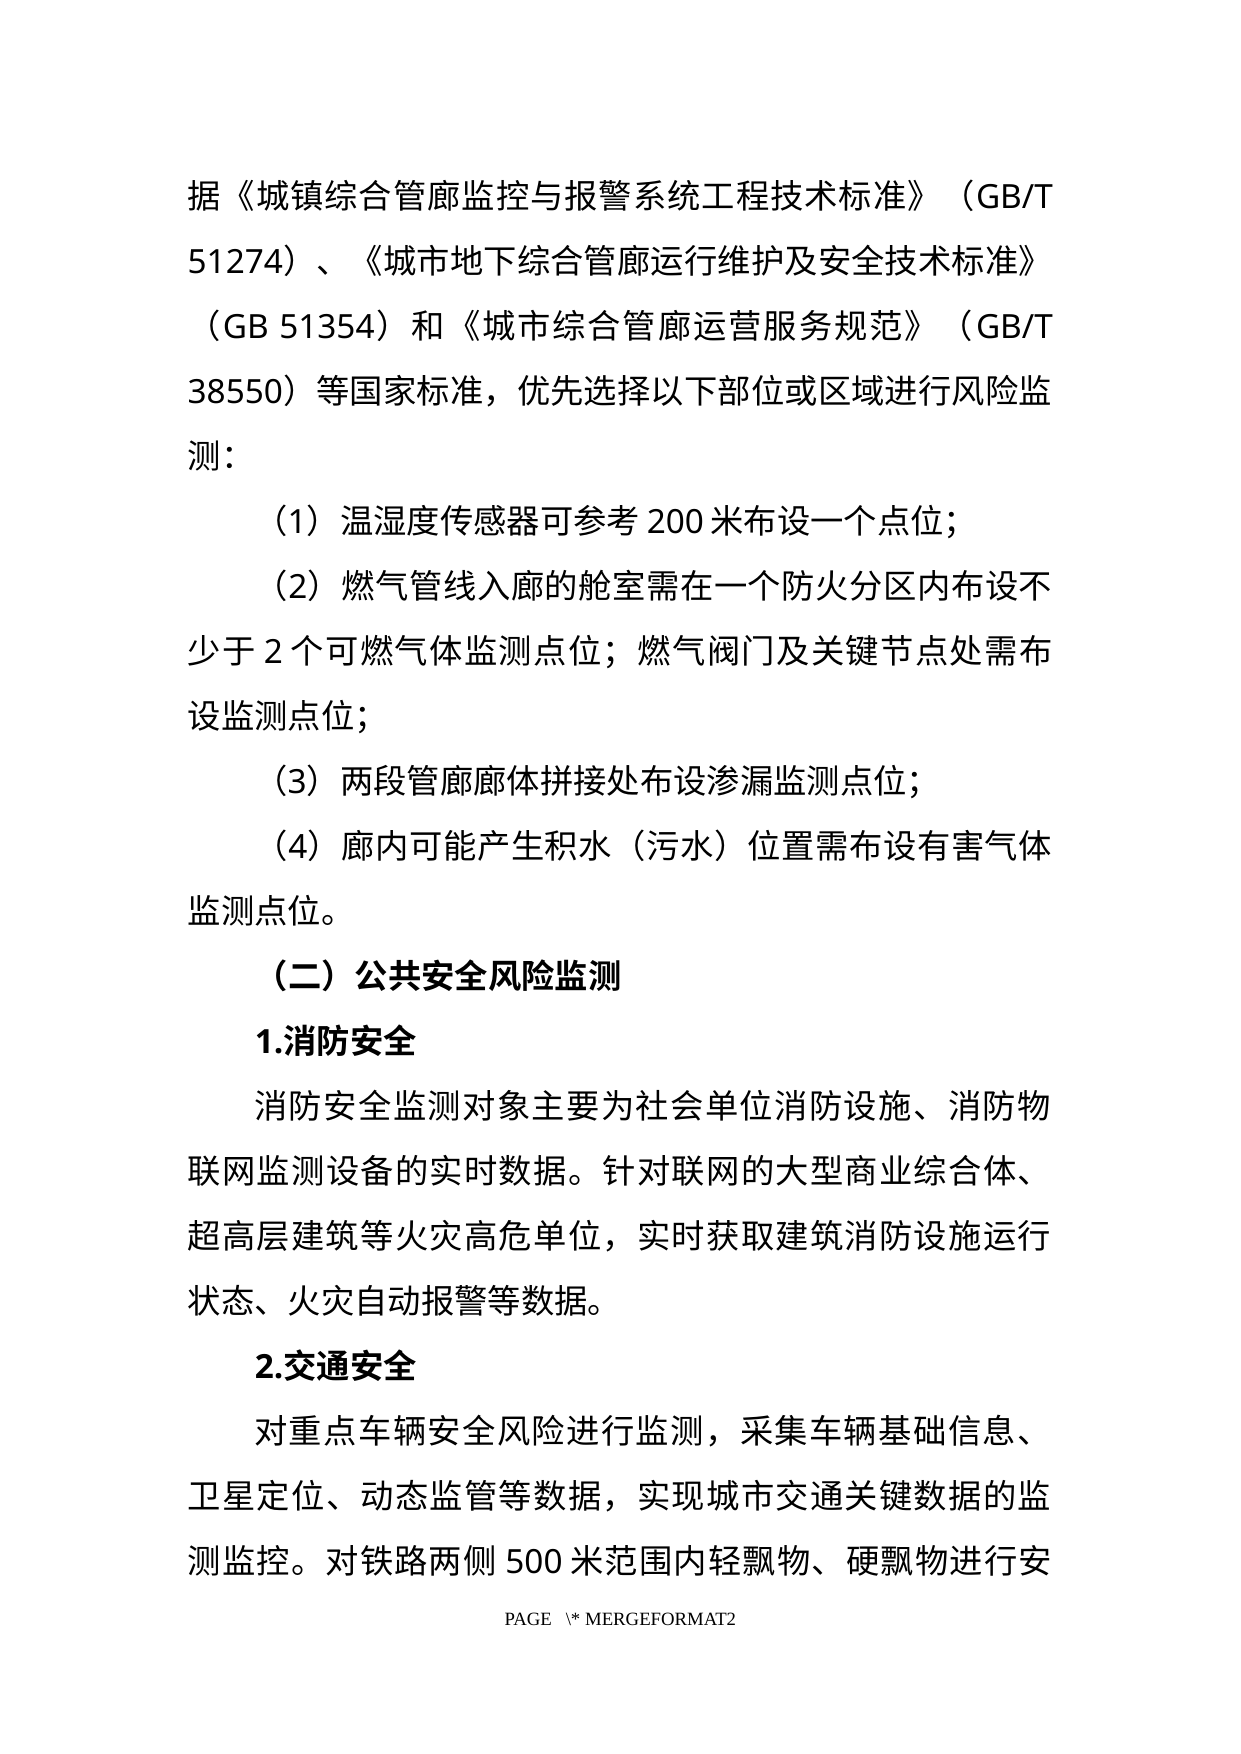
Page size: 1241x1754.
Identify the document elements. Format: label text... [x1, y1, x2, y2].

text 消防安全监测对象主要为社会单位消防设施、消防物联网监测设备的实时数据。针对联网的大型商业综合体、超高层建筑等火灾高危单位，实时获取建筑消防设施运行状态、火灾自动报警等数据。 [187, 1072, 1053, 1332]
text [187, 162, 1053, 487]
text （1）温湿度传感器可参考200米布设一个点位； [187, 487, 1053, 552]
text （二）公共安全风险监测 [187, 942, 1053, 1007]
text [187, 1397, 1053, 1592]
text 2.交通安全 [187, 1332, 1053, 1397]
text 1.消防安全 [187, 1007, 1053, 1072]
text （2）燃气管线入廊的舱室需在一个防火分区内布设不少于2个可燃气体监测点位；燃气阀门及关键节点处需布设监测点位； [187, 552, 1053, 747]
text （3）两段管廊廊体拼接处布设渗漏监测点位； [187, 747, 1053, 812]
text （4）廊内可能产生积水（污水）位置需布设有害气体监测点位。 [187, 812, 1053, 942]
